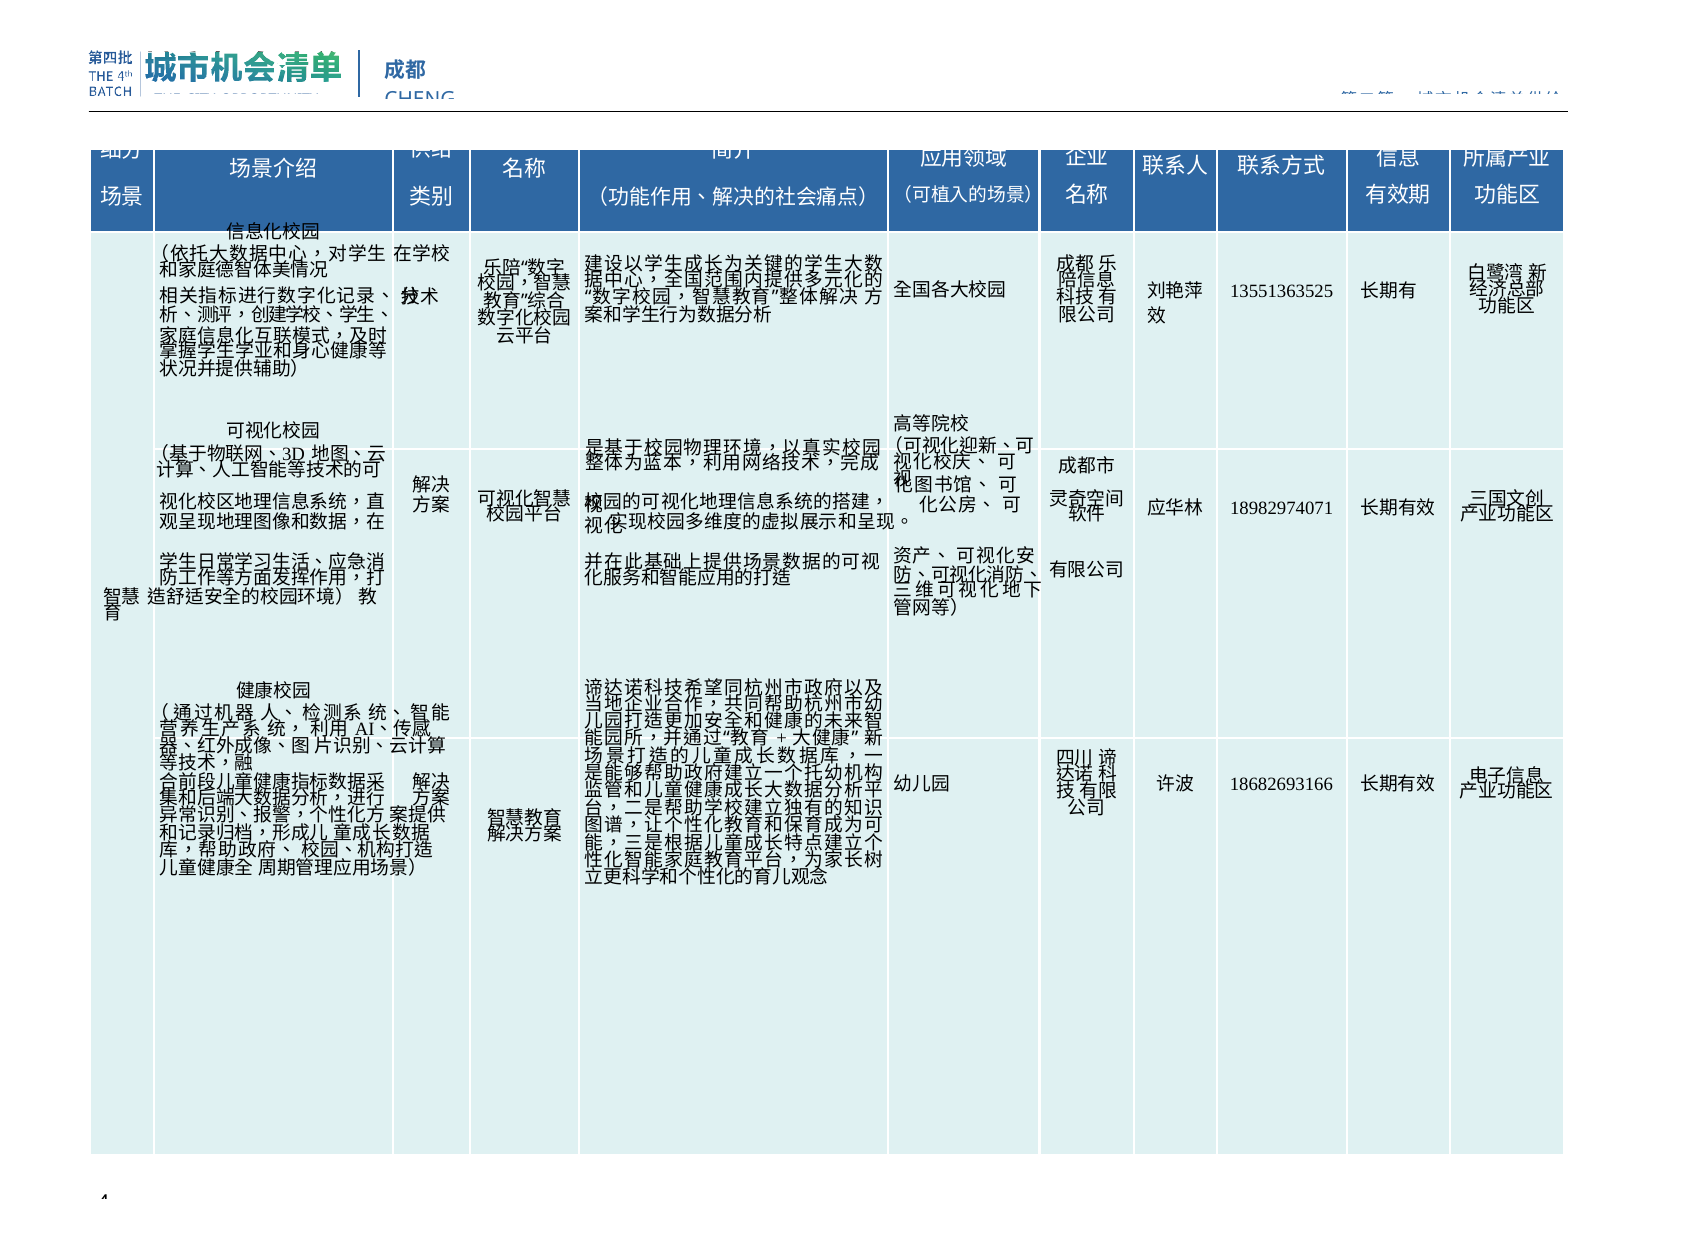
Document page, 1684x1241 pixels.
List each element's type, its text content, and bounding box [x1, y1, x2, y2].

text 所属产业 [1461, 142, 1553, 171]
text 名称 [502, 162, 879, 180]
text 供给 简介 [409, 142, 879, 162]
text 防、可视化消防、 三维可视化地下 管网等） [893, 567, 1043, 619]
text 建设以学生成长为关键的学生大数 据中心，全国范围内提供多元化的 “数字校园，智慧教育”整体解决 方案和学生行为数据分析 [584, 257, 883, 327]
picture [145, 51, 341, 82]
text 高等院校 [894, 413, 1035, 435]
text 可视化智慧 校园平台 [477, 491, 571, 526]
text 成都 乐陪信息 科技 有限公司 [1049, 257, 1124, 327]
text （可植入的场景） 名称 [893, 172, 1108, 211]
text 类别 （功能作用、解决的社会痛点） [409, 180, 879, 211]
text （ 通过机器 人、 检测系 统、 智能营养生产系 统， 利用 AI、传感器、红外成像、图 片识别、云计算等技术，融 [150, 706, 450, 775]
text 场景介绍 [229, 162, 317, 180]
subtitle 细分 [100, 142, 317, 162]
text 幼儿园 [894, 770, 950, 796]
text 是基于校园物理环境，以真实校园 整体为蓝本，利用网络技术，完成 [585, 440, 883, 475]
text 四川 谛达诺 科技 有限公司 [1049, 751, 1124, 820]
text 许波 18682693166 长期有效 [1156, 771, 1435, 796]
text （基于物联网、3D 地图、云 计算、人工智能等技术的可 [150, 447, 387, 482]
text 可视化校园 [159, 413, 387, 443]
text 学生日常学习生活、应急消 防工作等方面发挥作用，打 [159, 555, 387, 590]
text 视化校区地理信息系统，直 解决 观呈现地理图像和数据，在 方案 [159, 491, 450, 534]
text 家庭信息化互联模式，及时 掌握学生学业和身心健康等 状况并提供辅助） [159, 328, 387, 380]
text 谛达诺科技希望同杭州市政府以及 当地企业合作，共同帮助杭州市幼 儿园打造更加安全和健康的未来智 能园所，并通过“教育 + 大健康” 新场景打造的儿童成长数据库，一 是能够帮助政府建立一个托幼机构 监管和儿童健康成长大数据分析平 台，二是帮助学校建立独有的知识 图谱，让个性化教育和保育成为可 能，三是根据儿童成长特点建立个 性化智能家庭教育平台，为家长树 立更科学和个性化的育儿观念 [584, 681, 883, 889]
text 信息 [1365, 142, 1431, 171]
text 全国各大校园 [894, 277, 1006, 302]
text 并在此基础上提供场景数据的可视 化服务和智能应用的打造 [584, 555, 883, 590]
text 信息化校园 [96, 221, 450, 243]
text 成都市 [1058, 452, 1581, 478]
text 乐陪“数字 校园，智慧 教育”综合 数字化校园 云平台 [477, 261, 571, 347]
text 电子信息 产业功能区 [1459, 768, 1554, 803]
text 合前段儿童健康指标数据采 解决 集和后端大数据分析，进行 方案 异常识别、报警，个性化方 案提供和记录归档，形成儿 童成长数据库，帮助政府、 校园、机构打造儿童健康全 周期管理应用场景） [159, 775, 450, 879]
text 智慧 造舒适安全的校园环境） 教育 [103, 590, 387, 625]
text 功能区 [1461, 171, 1553, 211]
text 相关指标进行数字化记录、 分析、测评，创建学校、学生、 技术 [159, 292, 450, 326]
text 智慧教育 解决方案 [487, 811, 562, 845]
text 校园的可视化地理信息系统的搭建， 化图书馆、 可视 实现校园多维度的虚拟展示和呈现。 化公房、 可视化 [584, 491, 1035, 555]
text 灵奇空间 软件 [1049, 491, 1124, 526]
text 应华林 18982974071 长期有效 [1147, 494, 1435, 519]
text （可视化迎新、可 视化校庆、 可视 [885, 439, 1035, 491]
text 有限公司 [1049, 555, 1581, 582]
picture [88, 50, 141, 97]
subtitle 联系人 联系方式 [1142, 150, 1325, 179]
text （依托大数据中心，对学生 在学校和家庭德智体美情况 [150, 247, 450, 282]
text 场景 [100, 180, 317, 211]
subtitle 有效期 [1365, 171, 1431, 211]
text 健康校园 [96, 679, 450, 702]
text 应用领域 企业 [920, 142, 1108, 172]
text 白鹭湾 新经济总部 功能区 [1459, 266, 1554, 318]
text 三国文创 产业功能区 [1460, 491, 1554, 526]
text 刘艳萍 13551363525 长期有效 [1147, 277, 1435, 328]
